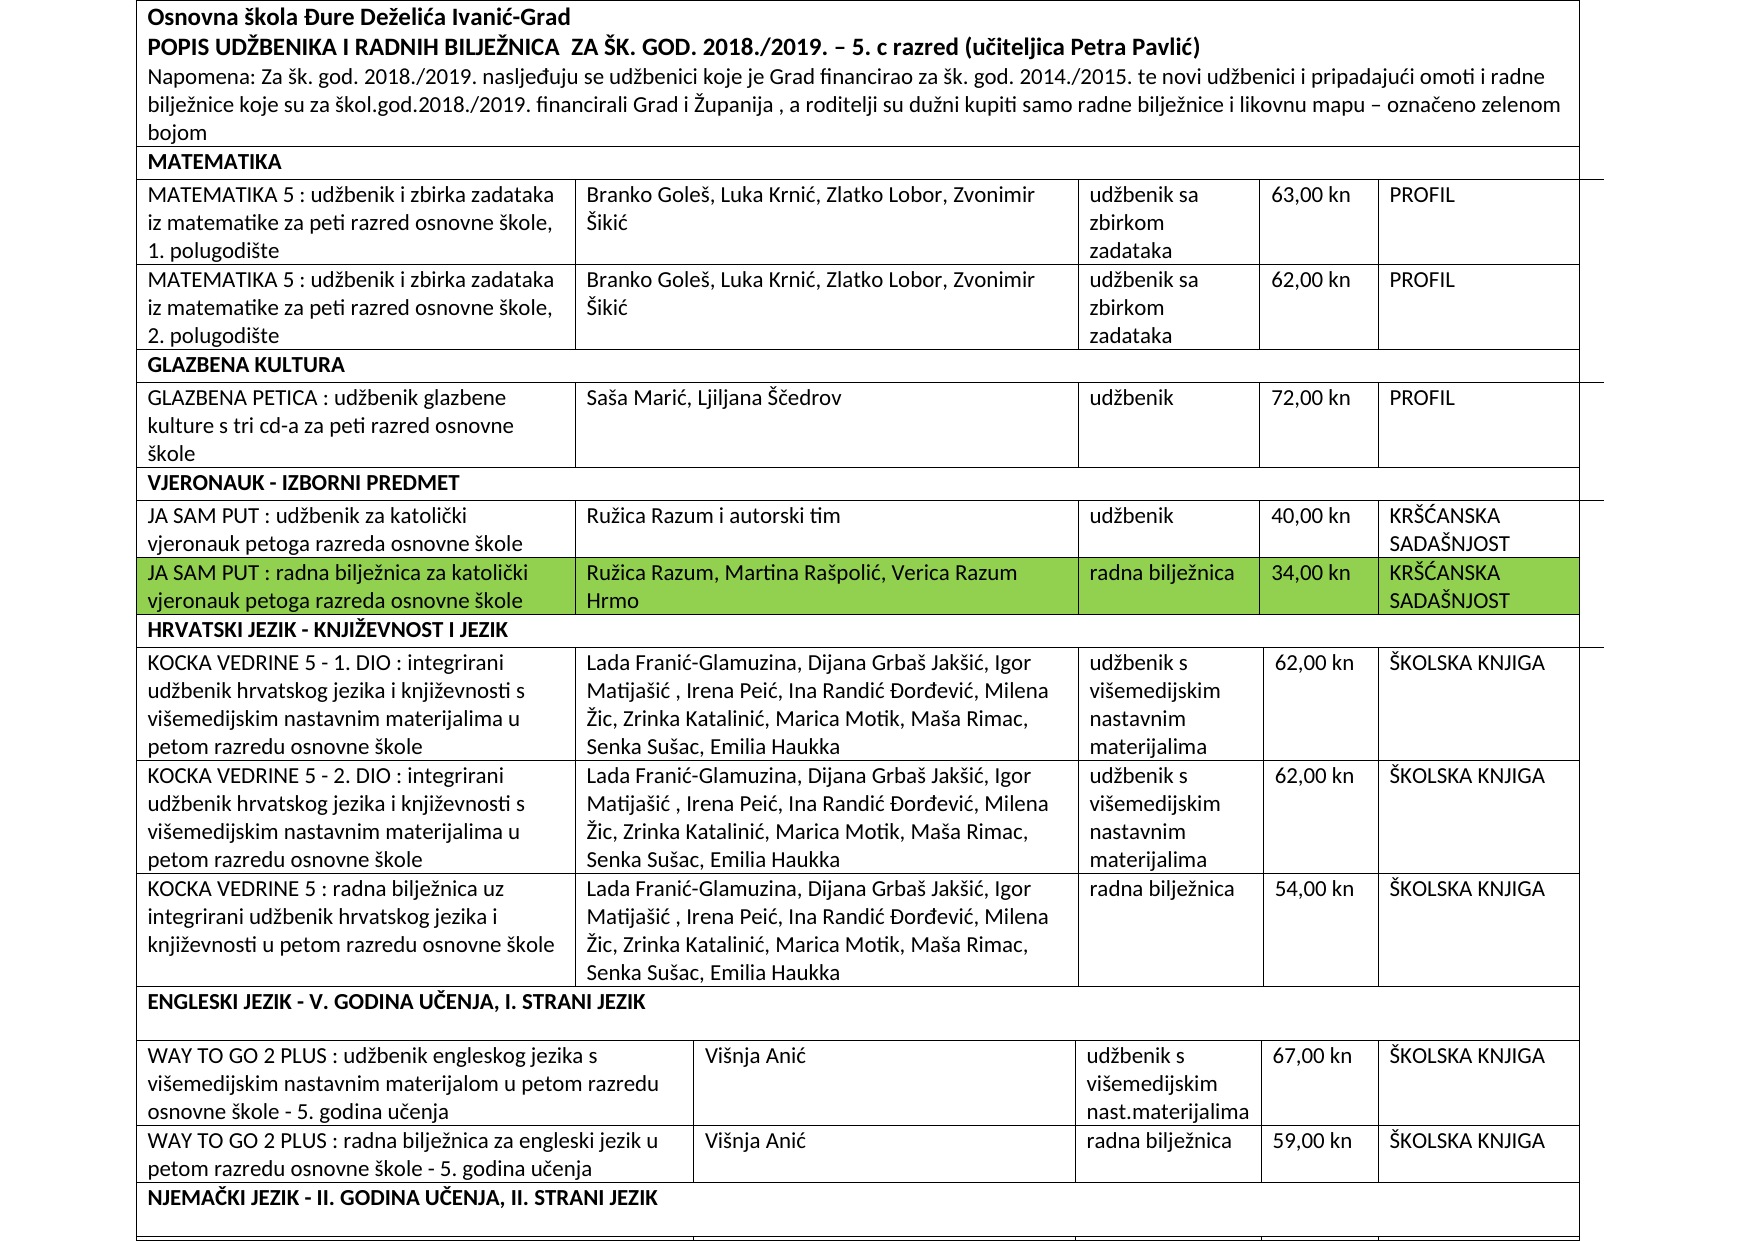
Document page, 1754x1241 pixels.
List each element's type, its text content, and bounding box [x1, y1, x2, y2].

table_cell MATEMATIKA [137, 147, 1579, 179]
table_cell ŠKOLSKA KNJIGA [1379, 761, 1579, 873]
table_cell ENGLESKI JEZIK - V. GODINA UČENJA, I. STRANI JEZIK [137, 987, 1579, 1040]
table_cell radna bilježnica [1076, 1126, 1261, 1182]
table_cell udžbenik sa zbirkom zadataka [1079, 180, 1259, 264]
table_cell PROFIL [1379, 383, 1579, 467]
table_cell radna bilježnica [1079, 558, 1259, 614]
table_cell [1580, 614, 1604, 647]
table_cell udžbenik [1079, 501, 1259, 557]
table_cell Višnja Anić [694, 1126, 1075, 1182]
table_cell 67,00 kn [1262, 1041, 1378, 1125]
table_cell 63,00 kn [1260, 180, 1378, 264]
table_cell udžbenik s višemedijskim nastavnim materijalima [1079, 648, 1263, 760]
table_cell udžbenik [1079, 383, 1259, 467]
table_cell Lada Franić-Glamuzina, Dijana Grbaš Jakšić, Igor Matijašić , Irena Peić, Ina Randić Đorđević, Milena Žic, Zrinka Katalinić, Marica Motik, Maša Rimac, Senka Sušac, Emilia Haukka [576, 874, 1078, 986]
table_cell PROFIL [1379, 265, 1579, 349]
table_cell 34,00 kn [1260, 558, 1378, 614]
table_cell JA SAM PUT : udžbenik za katolički vjeronauk petoga razreda osnovne škole [137, 501, 575, 557]
table_cell [1580, 467, 1604, 500]
table_header Osnovna škola Đure Deželića Ivanić-Grad POPIS UDŽBENIKA I RADNIH BILJEŽNICA ZA ŠK. GOD. 2018./2019. – 5. c razred (učiteljica Petra Pavlić) Napomena: Za šk. god. 2018./2019. nasljeđuju se udžbenici koje je Grad financirao za šk. god. 2014./2015. te novi udžbenici i pripadajući omoti i radne bilježnice koje su za škol.god.2018./2019. financirali Grad i Županija , a roditelji su dužni kupiti samo radne bilježnice i likovnu mapu – označeno zelenom bojom [137, 1, 1579, 146]
table_cell WAY TO GO 2 PLUS : udžbenik engleskog jezika s višemedijskim nastavnim materijalom u petom razredu osnovne škole - 5. godina učenja [137, 1041, 693, 1125]
table_cell 62,00 kn [1260, 265, 1378, 349]
table_cell udžbenik s višemedijskim nast.materijalima [1076, 1041, 1261, 1125]
table_cell 62,00 kn [1264, 648, 1378, 760]
table_cell [1580, 146, 1604, 179]
table_cell MATEMATIKA 5 : udžbenik i zbirka zadataka iz matematike za peti razred osnovne škole, 2. polugodište [137, 265, 575, 349]
table_cell KRŠĆANSKA SADAŠNJOST [1379, 558, 1579, 614]
table_cell 59,00 kn [1262, 1126, 1378, 1182]
table_cell Branko Goleš, Luka Krnić, Zlatko Lobor, Zvonimir Šikić [576, 265, 1078, 349]
table_cell VJERONAUK - IZBORNI PREDMET [137, 468, 1579, 500]
table_cell PROFIL [1379, 180, 1579, 264]
table_cell KRŠĆANSKA SADAŠNJOST [1379, 501, 1579, 557]
table_cell KOCKA VEDRINE 5 - 2. DIO : integrirani udžbenik hrvatskog jezika i književnosti s višemedijskim nastavnim materijalima u petom razredu osnovne škole [137, 761, 575, 873]
table_cell Branko Goleš, Luka Krnić, Zlatko Lobor, Zvonimir Šikić [576, 180, 1078, 264]
table_cell WAY TO GO 2 PLUS : radna bilježnica za engleski jezik u petom razredu osnovne škole - 5. godina učenja [137, 1126, 693, 1182]
table_cell JA SAM PUT : radna bilježnica za katolički vjeronauk petoga razreda osnovne škole [137, 558, 575, 614]
table_cell ŠKOLSKA KNJIGA [1379, 648, 1579, 760]
table_cell 40,00 kn [1260, 501, 1378, 557]
table_cell ŠKOLSKA KNJIGA [1379, 1126, 1579, 1182]
table_cell ŠKOLSKA KNJIGA [1379, 1041, 1579, 1125]
table_cell GLAZBENA KULTURA [137, 350, 1579, 382]
table_cell GLAZBENA PETICA : udžbenik glazbene kulture s tri cd-a za peti razred osnovne škole [137, 383, 575, 467]
table_cell KOCKA VEDRINE 5 : radna bilježnica uz integrirani udžbenik hrvatskog jezika i književnosti u petom razredu osnovne škole [137, 874, 575, 986]
table_cell 62,00 kn [1264, 761, 1378, 873]
table_cell [1580, 349, 1604, 382]
table_cell NJEMAČKI JEZIK - II. GODINA UČENJA, II. STRANI JEZIK [137, 1183, 1579, 1236]
table_cell ŠKOLSKA KNJIGA [1379, 874, 1579, 986]
table_cell udžbenik sa zbirkom zadataka [1079, 265, 1259, 349]
table_cell 54,00 kn [1264, 874, 1378, 986]
table_cell 72,00 kn [1260, 383, 1378, 467]
table_cell Višnja Anić [694, 1041, 1075, 1125]
table_cell Lada Franić-Glamuzina, Dijana Grbaš Jakšić, Igor Matijašić , Irena Peić, Ina Randić Đorđević, Milena Žic, Zrinka Katalinić, Marica Motik, Maša Rimac, Senka Sušac, Emilia Haukka [576, 761, 1078, 873]
table_cell radna bilježnica [1079, 874, 1263, 986]
table_cell Lada Franić-Glamuzina, Dijana Grbaš Jakšić, Igor Matijašić , Irena Peić, Ina Randić Đorđević, Milena Žic, Zrinka Katalinić, Marica Motik, Maša Rimac, Senka Sušac, Emilia Haukka [576, 648, 1078, 760]
table_cell HRVATSKI JEZIK - KNJIŽEVNOST I JEZIK [137, 615, 1579, 647]
table_cell Ružica Razum i autorski tim [576, 501, 1078, 557]
table_cell KOCKA VEDRINE 5 - 1. DIO : integrirani udžbenik hrvatskog jezika i književnosti s višemedijskim nastavnim materijalima u petom razredu osnovne škole [137, 648, 575, 760]
table_cell MATEMATIKA 5 : udžbenik i zbirka zadataka iz matematike za peti razred osnovne škole, 1. polugodište [137, 180, 575, 264]
table_cell Ružica Razum, Martina Rašpolić, Verica Razum Hrmo [576, 558, 1078, 614]
table_cell udžbenik s višemedijskim nastavnim materijalima [1079, 761, 1263, 873]
table_cell Saša Marić, Ljiljana Ščedrov [576, 383, 1078, 467]
